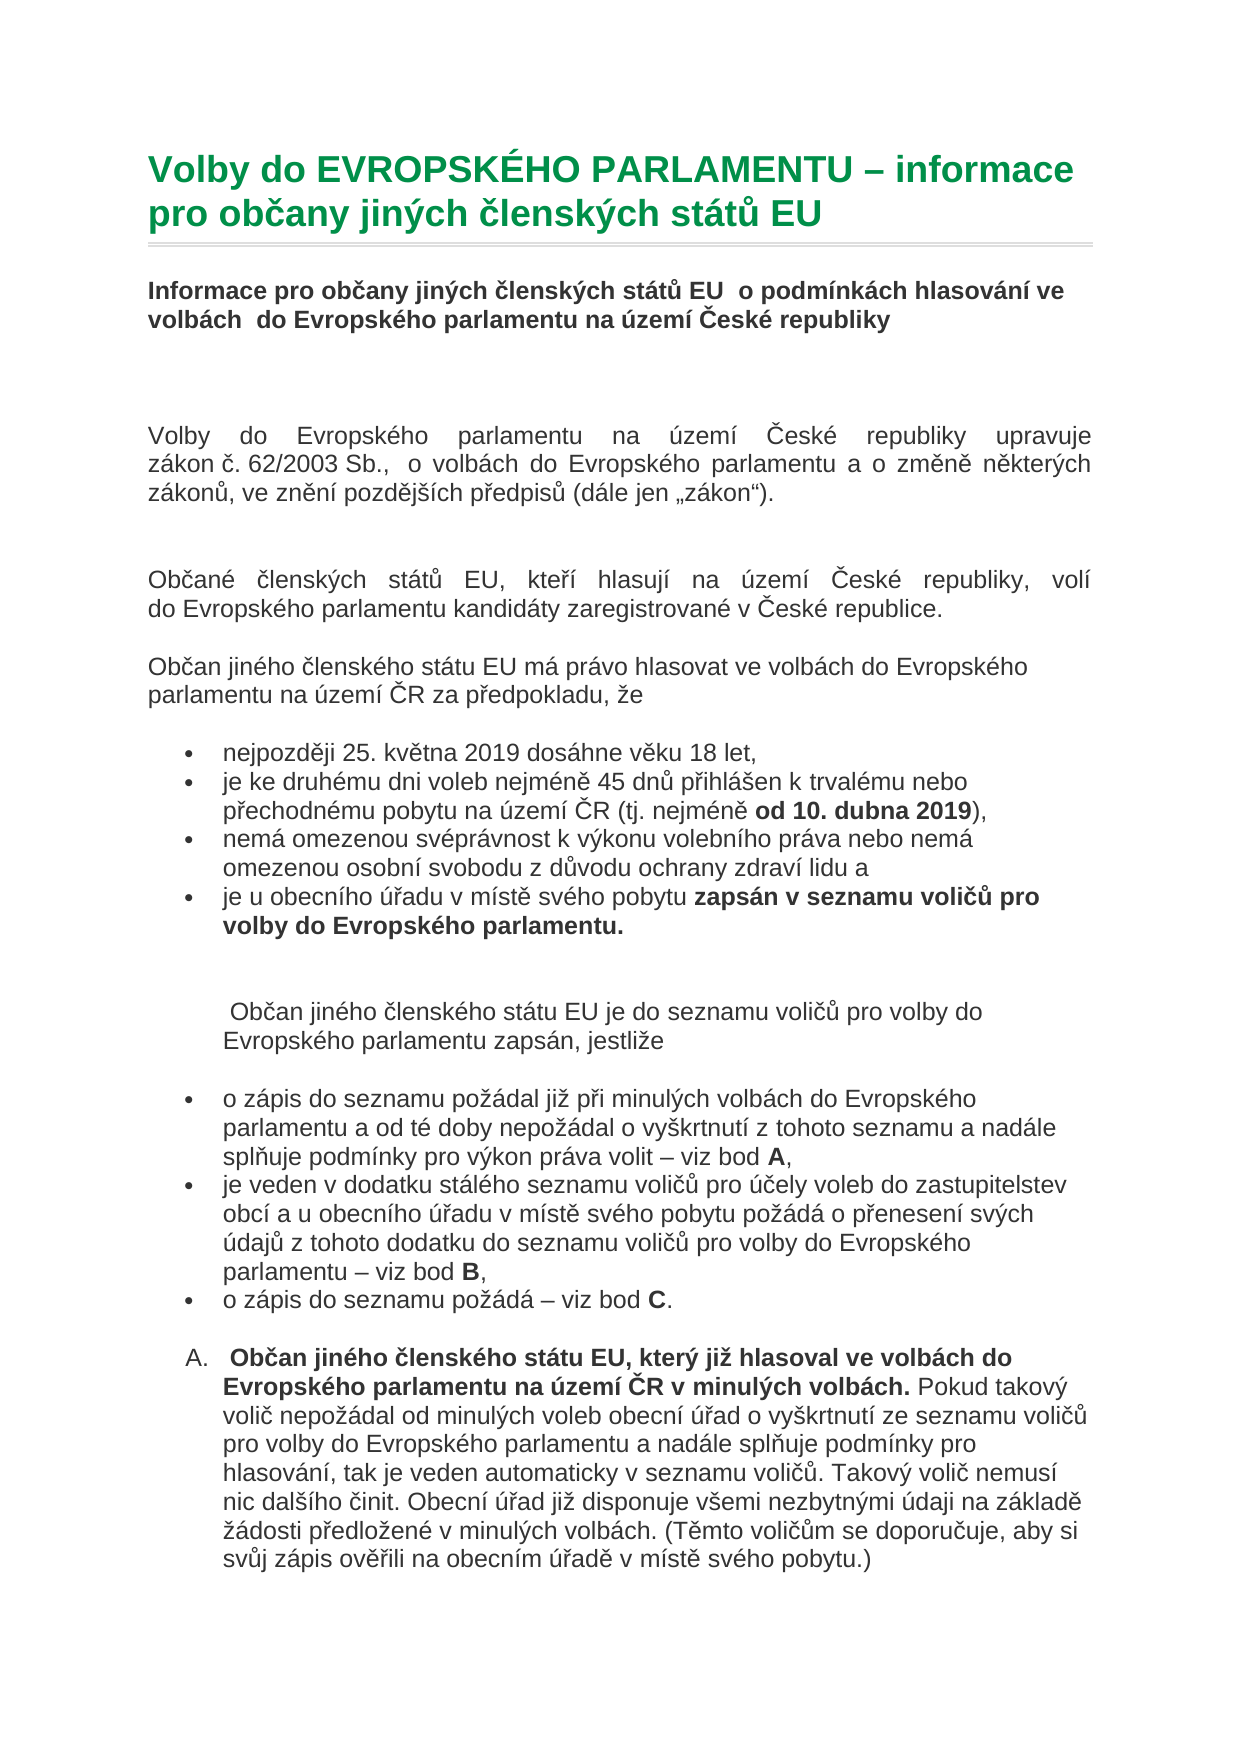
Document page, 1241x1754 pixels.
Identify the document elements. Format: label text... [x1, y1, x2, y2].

text Volby do Evropského parlamentu na území České republiky upravuje zákon č. 62/2003 Sb., o volbách do Evropského parlamentu a o změně některých zákonů, ve znění pozdějších předpisů (dále jen „zákon“). [148, 421, 1093, 507]
list je veden v dodatku stálého seznamu voličů pro účely voleb do zastupitelstev obcí a u obecního úřadu v místě svého pobytu požádá o přenesení svých údajů z tohoto dodatku do seznamu voličů pro volby do Evropského parlamentu – viz bod B, [185, 1170, 1093, 1285]
list je ke druhému dni voleb nejméně 45 dnů přihlášen k trvalému nebo přechodnému pobytu na území ČR (tj. nejméně od 10. dubna 2019), [185, 767, 1093, 824]
list o zápis do seznamu požádal již při minulých volbách do Evropského parlamentu a od té doby nepožádal o vyškrtnutí z tohoto seznamu a nadále splňuje podmínky pro výkon práva volit – viz bod A, [185, 1084, 1093, 1170]
list o zápis do seznamu požádá – viz bod C. [185, 1285, 1093, 1314]
text Občané členských států EU, kteří hlasují na území České republiky, volí do Evropského parlamentu kandidáty zaregistrované v České republice. [148, 536, 1093, 622]
list je u obecního úřadu v místě svého pobytu zapsán v seznamu voličů pro volby do Evropského parlamentu. [185, 882, 1093, 968]
list Občan jiného členského státu EU, který již hlasoval ve volbách do Evropského parlamentu na území ČR v minulých volbách. Pokud takový volič nepožádal od minulých voleb obecní úřad o vyškrtnutí ze seznamu voličů pro volby do Evropského parlamentu a nadále splňuje podmínky pro hlasování, tak je veden automaticky v seznamu voličů. Takový volič nemusí nic dalšího činit. Obecní úřad již disponuje všemi nezbytnými údaji na základě žádosti předložené v minulých volbách. (Těmto voličům se doporučuje, aby si svůj zápis ověřili na obecním úřadě v místě svého pobytu.) [185, 1343, 1093, 1602]
text Občan jiného členského státu EU má právo hlasovat ve volbách do Evropského parlamentu na území ČR za předpokladu, že [148, 651, 1093, 709]
text Informace pro občany jiných členských států EU o podmínkách hlasování ve volbách do Evropského parlamentu na území České republiky [148, 276, 1093, 333]
text ​ Občan jiného členského státu EU je do seznamu voličů pro volby do Evropského parlamentu zapsán, jestliže [223, 997, 1093, 1055]
text Volby do EVROPSKÉHO PARLAMENTU – informace pro občany jiných členských států EU [148, 148, 1093, 242]
list nemá omezenou svéprávnost k výkonu volebního práva nebo nemá omezenou osobní svobodu z důvodu ochrany zdraví lidu a [185, 824, 1093, 882]
list nejpozději 25. května 2019 dosáhne věku 18 let, [185, 738, 1093, 767]
